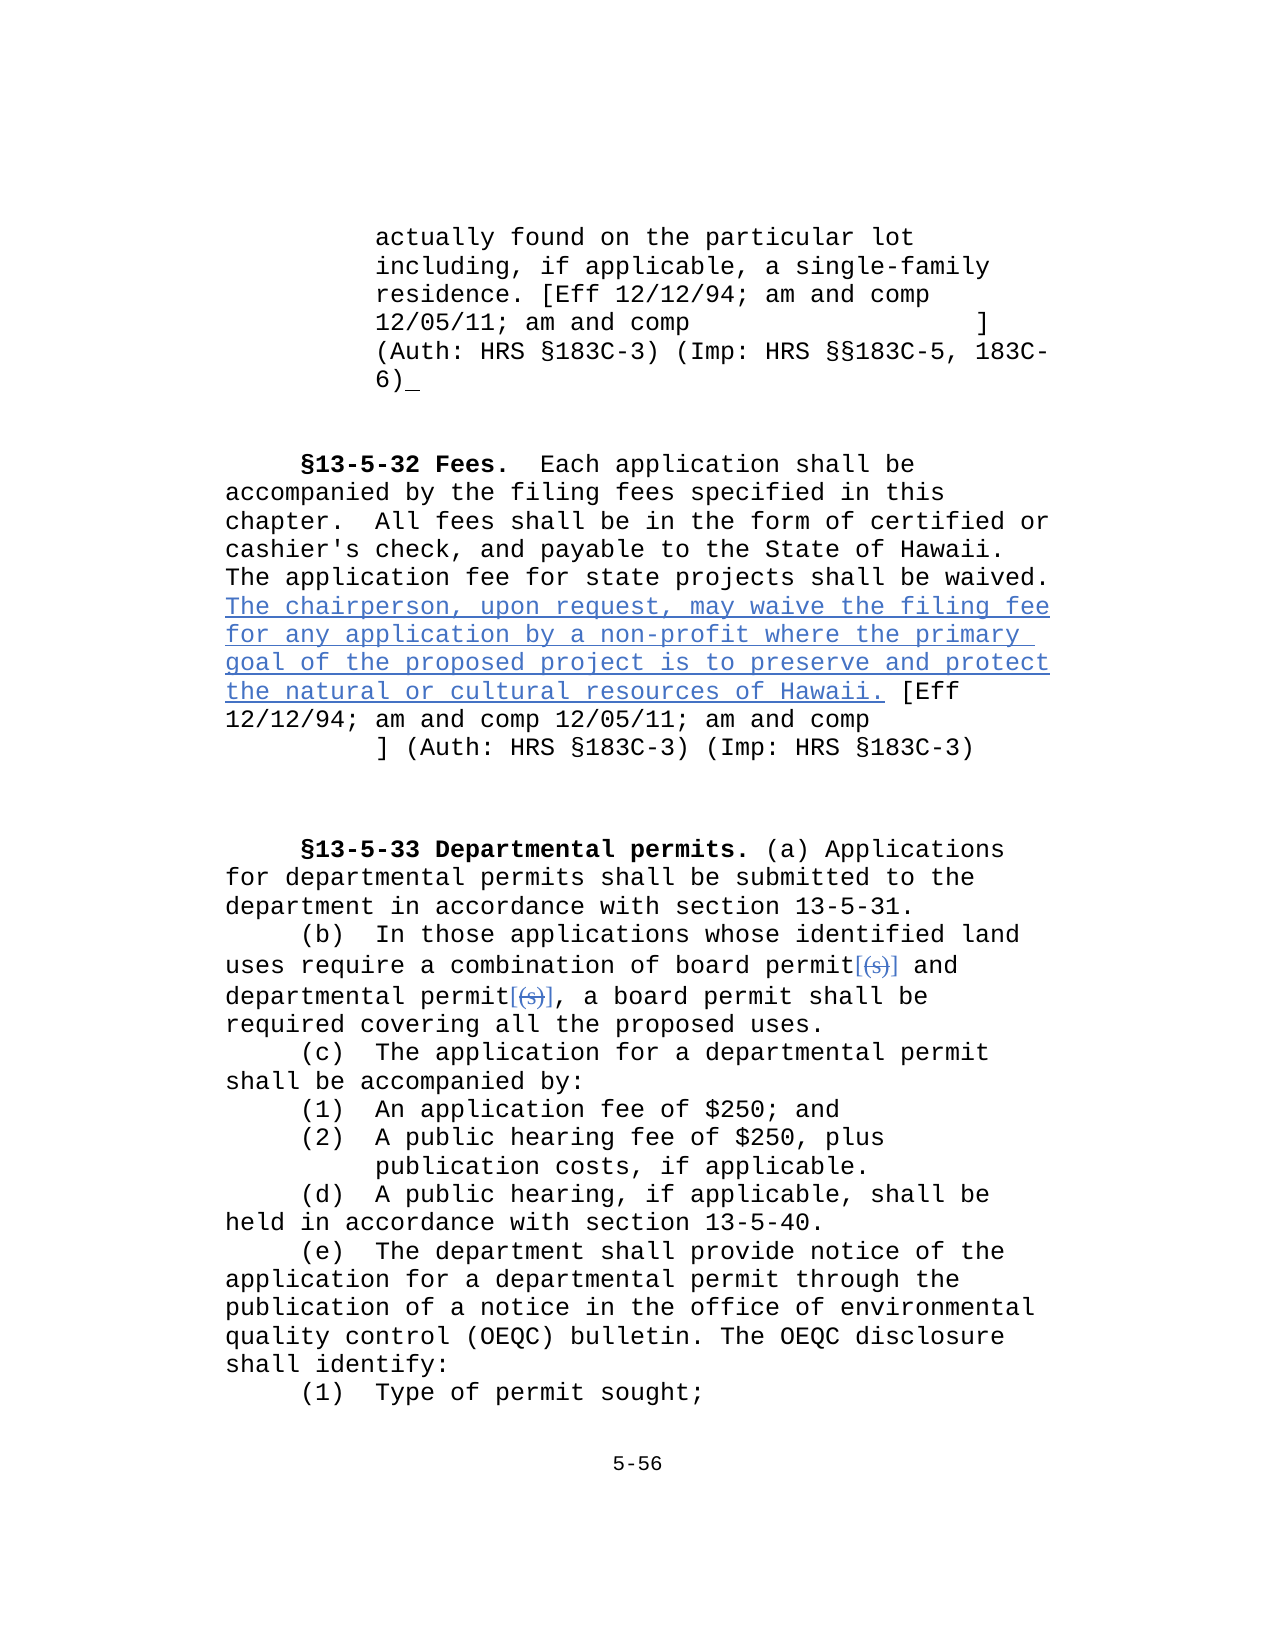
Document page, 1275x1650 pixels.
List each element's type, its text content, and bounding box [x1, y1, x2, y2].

text §13-5-32 Fees. Each application shall be accompanied by the filing fees specified in this chapter. All fees shall be in the form of certified or cashier's check, and payable to the State of Hawaii. The application fee for state projects shall be waived. The chairperson, upon request, may waive the filing fee for any application by a non-profit where the primary goal of the proposed project is to preserve and protect the natural or cultural resources of Hawaii. [Eff 12/12/94; am and comp 12/05/11; am and comp ] (Auth: HRS §183C-3) (Imp: HRS §183C-3) [225, 675, 1050, 763]
text (b) In those applications whose identified land uses require a combination of board permit[(s)] and departmental permit[(s)], a board permit shall be required covering all the proposed uses. [225, 922, 1050, 1040]
text (2) A public hearing fee of $250, plus publication costs, if applicable. [300, 1125, 1050, 1182]
text (c) The application for a departmental permit [225, 1040, 1050, 1068]
text §13-5-32 Fees. Each application shall be accompanied by the filing fees specified in this chapter. All fees shall be in the form of certified or cashier's check, and payable to the State of Hawaii. The application fee for state projects shall be waived. The chairperson, upon request, may waive the filing fee for any application by a non-profit where the primary goal of the proposed project is to preserve and protect the natural or cultural resources of Hawaii. [Eff 12/12/94; am and comp 12/05/11; am and comp ] (Auth: HRS §183C-3) (Imp: HRS §183C-3) [225, 452, 1050, 616]
text (d) A public hearing, if applicable, shall be held in accordance with section 13-5-40. [225, 1182, 1050, 1238]
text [300, 225, 1050, 395]
text (e) The department shall provide notice of the application for a departmental permit through the publication of a notice in the office of environmental quality control (OEQC) bulletin. The OEQC disclosure shall identify: [225, 1238, 1050, 1380]
text shall be accompanied by: [225, 1068, 1050, 1097]
text (1) Type of permit sought; [300, 1380, 1050, 1408]
text §13-5-32 Fees. Each application shall be accompanied by the filing fees specified in this chapter. All fees shall be in the form of certified or cashier's check, and payable to the State of Hawaii. The application fee for state projects shall be waived. The chairperson, upon request, may waive the filing fee for any application by a non-profit where the primary goal of the proposed project is to preserve and protect the natural or cultural resources of Hawaii. [Eff 12/12/94; am and comp 12/05/11; am and comp ] (Auth: HRS §183C-3) (Imp: HRS §183C-3) [225, 618, 1050, 673]
text §13-5-33 Departmental permits. (a) Applications for departmental permits shall be submitted to the department in accordance with section 13-5-31. [225, 837, 1050, 922]
text (1) An application fee of $250; and [300, 1097, 1050, 1125]
